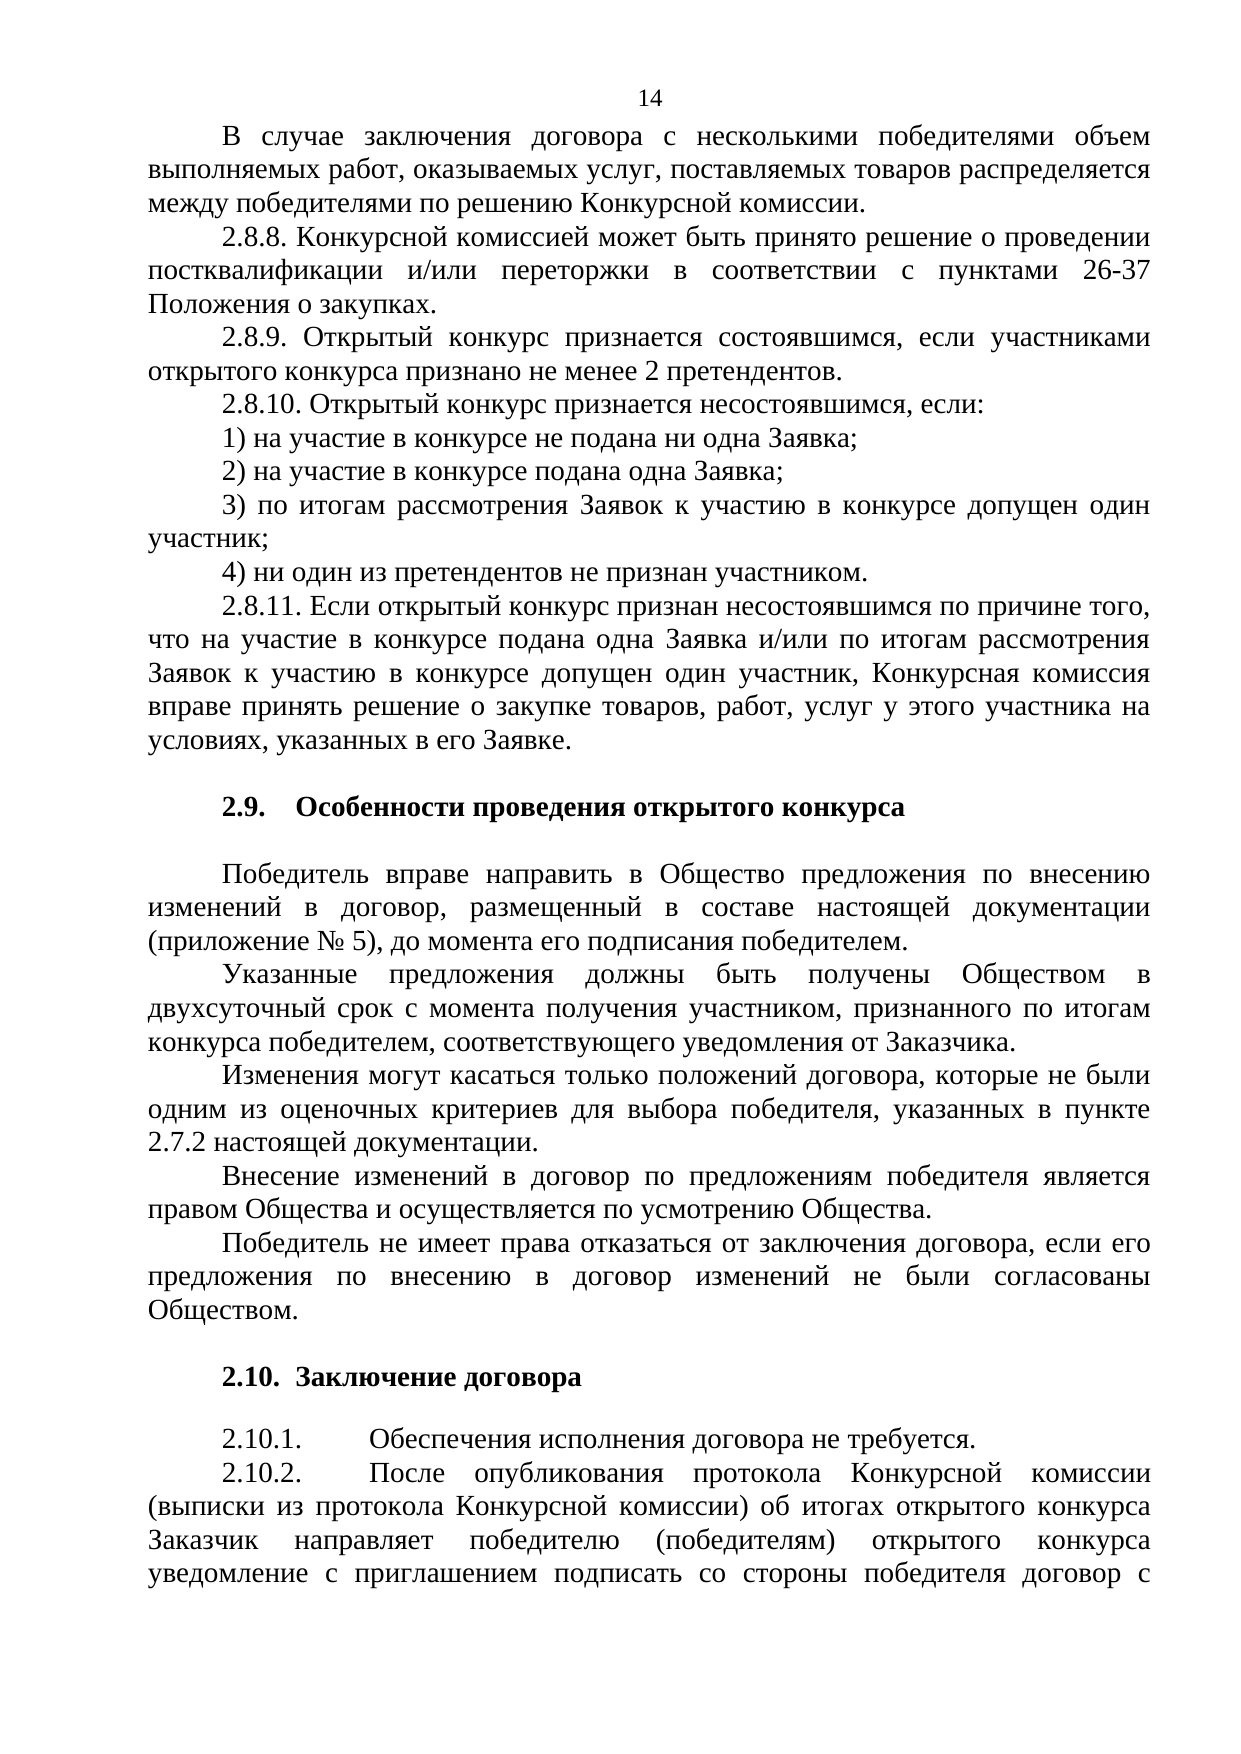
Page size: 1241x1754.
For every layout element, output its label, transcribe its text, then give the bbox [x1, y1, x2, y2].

subtitle Особенности проведения открытого конкурса [148, 789, 1152, 822]
text В случае заключения договора с несколькими победителями объем выполняемых работ, оказываемых услуг, поставляемых товаров распределяется между победителями по решению Конкурсной комиссии. [148, 118, 1152, 219]
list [148, 1455, 1152, 1589]
list Обеспечения исполнения договора не требуется. [148, 1421, 1152, 1455]
text 2.8.8. Конкурсной комиссией может быть принято решение о проведении постквалификации и/или переторжки в соответствии с пунктами 26-37 Положения о закупках. [148, 219, 1152, 319]
list Указанные предложения должны быть получены Обществом в двухсуточный срок с момента получения участником, признанного по итогам конкурса победителем, соответствующего уведомления от Заказчика. [148, 957, 1152, 1057]
list Победитель вправе направить в Общество предложения по внесению изменений в договор, размещенный в составе настоящей документации (приложение № 5), до момента его подписания победителем. [148, 856, 1152, 957]
list Изменения могут касаться только положений договора, которые не были одним из оценочных критериев для выбора победителя, указанных в пункте 2.7.2 настоящей документации. [148, 1057, 1152, 1158]
text 2.8.11. Если открытый конкурс признан несостоявшимся по причине того, что на участие в конкурсе подана одна Заявка и/или по итогам рассмотрения Заявок к участию в конкурсе допущен один участник, Конкурсная комиссия вправе принять решение о закупке товаров, работ, услуг у этого участника на условиях, указанных в его Заявке. [148, 588, 1152, 755]
list Внесение изменений в договор по предложениям победителя является правом Общества и осуществляется по усмотрению Общества. [148, 1158, 1152, 1225]
text 2.8.10. Открытый конкурс признается несостоявшимся, если: [148, 386, 1152, 420]
list Победитель не имеет права отказаться от заключения договора, если его предложения по внесению в договор изменений не были согласованы Обществом. [148, 1225, 1152, 1326]
text 1) на участие в конкурсе не подана ни одна Заявка; [148, 420, 1152, 453]
text 2) на участие в конкурсе подана одна Заявка; [148, 453, 1152, 487]
text 2.8.9. Открытый конкурс признается состоявшимся, если участниками открытого конкурса признано не менее 2 претендентов. [148, 319, 1152, 386]
text 3) по итогам рассмотрения Заявок к участию в конкурсе допущен один участник; [148, 487, 1152, 554]
subtitle Заключение договора [148, 1359, 1152, 1393]
text 4) ни один из претендентов не признан участником. [148, 554, 1152, 588]
